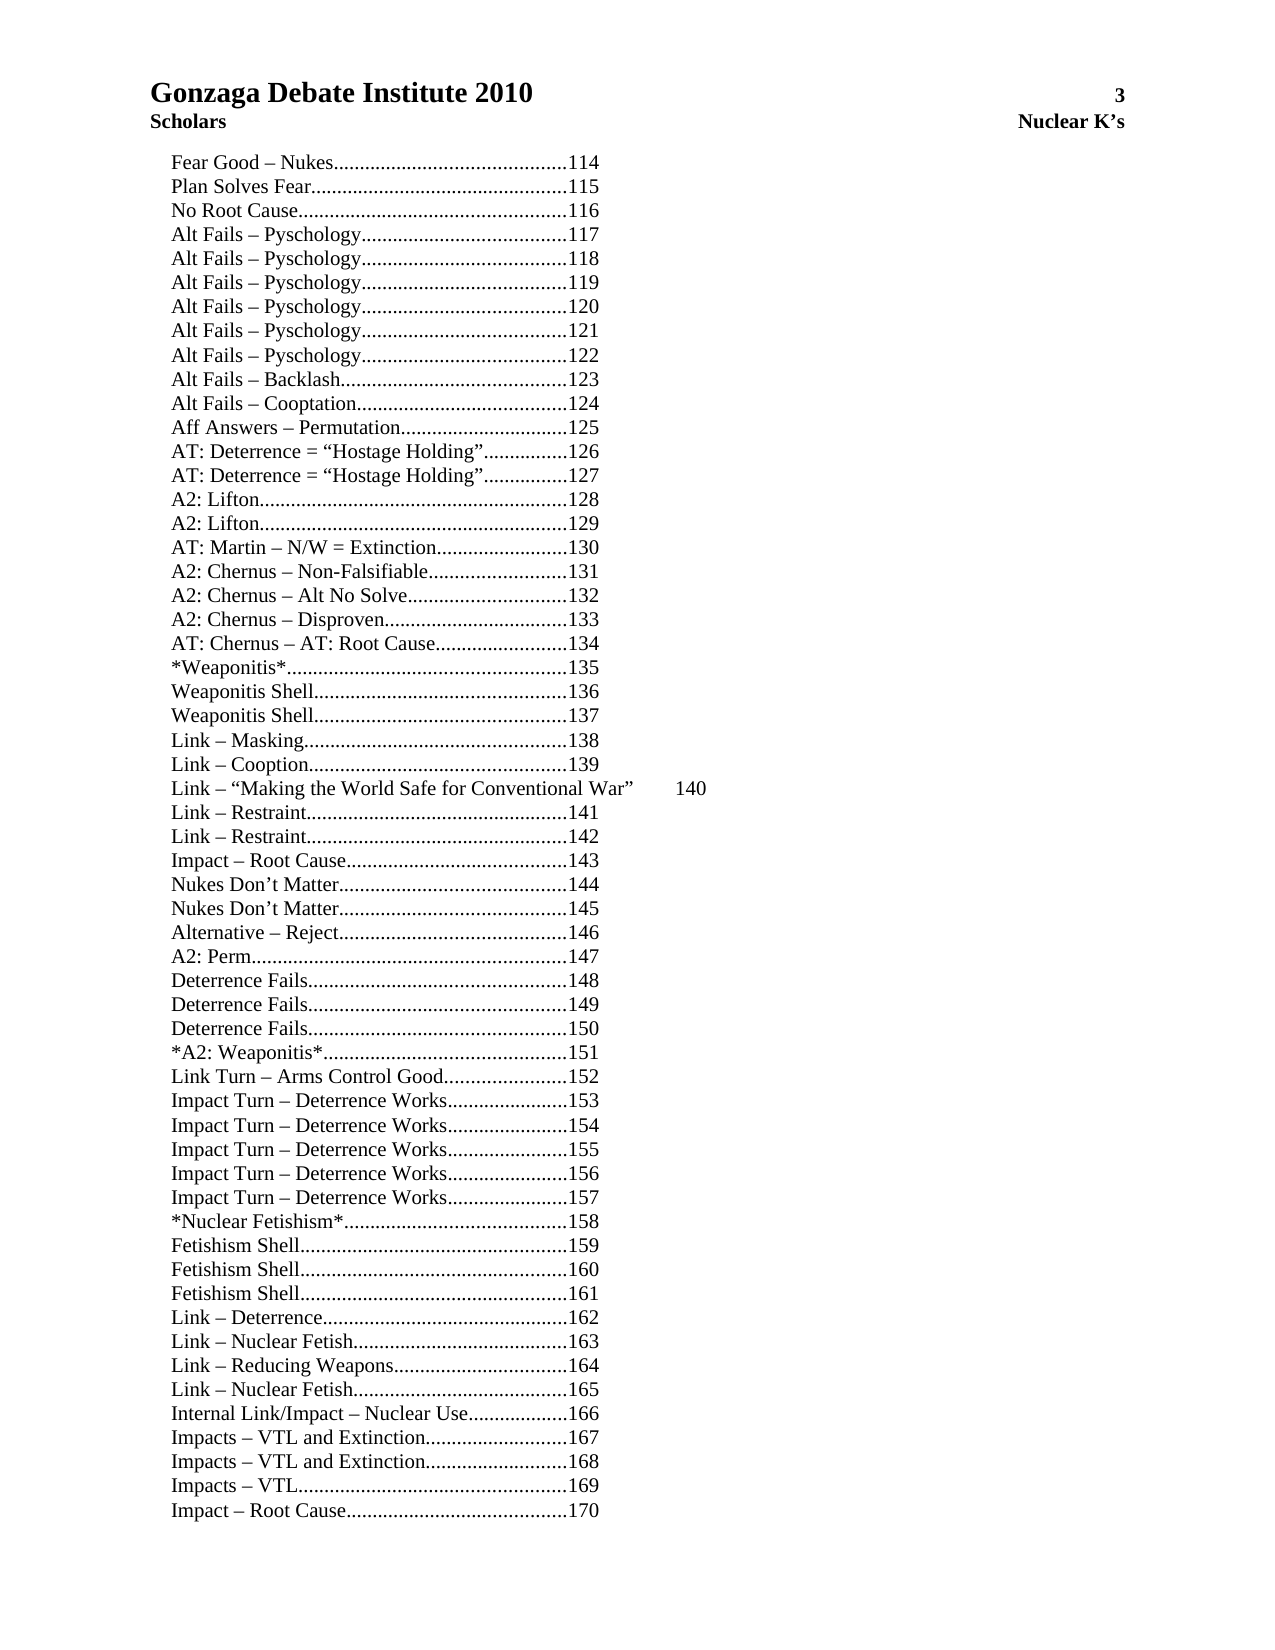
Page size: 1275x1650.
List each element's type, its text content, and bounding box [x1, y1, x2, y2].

text Alt Fails – Backlash 123 [171, 367, 1125, 391]
text Impact Turn – Deterrence Works 156 [171, 1161, 1125, 1185]
text Impacts – VTL 169 [171, 1473, 1125, 1497]
text A2: Perm 147 [171, 944, 1125, 968]
text Fetishism Shell 161 [171, 1281, 1125, 1305]
text Deterrence Fails 148 [171, 968, 1125, 992]
text Impact Turn – Deterrence Works 157 [171, 1185, 1125, 1209]
text Link – Restraint 142 [171, 824, 1125, 848]
text Fetishism Shell 159 [171, 1233, 1125, 1257]
text Link – Nuclear Fetish 165 [171, 1377, 1125, 1401]
text *Nuclear Fetishism* 158 [171, 1209, 1125, 1233]
text No Root Cause 116 [171, 198, 1125, 222]
text Impact – Root Cause 170 [171, 1497, 1125, 1522]
text Impact Turn – Deterrence Works 153 [171, 1088, 1125, 1112]
text Fetishism Shell 160 [171, 1257, 1125, 1281]
text Deterrence Fails 149 [171, 992, 1125, 1016]
text Link – Masking 138 [171, 727, 1125, 752]
text Alt Fails – Pyschology 120 [171, 294, 1125, 318]
text Alt Fails – Pyschology 119 [171, 270, 1125, 294]
text Impact Turn – Deterrence Works 154 [171, 1112, 1125, 1137]
text Alt Fails – Pyschology 118 [171, 246, 1125, 270]
text Impacts – VTL and Extinction 167 [171, 1425, 1125, 1449]
text Impacts – VTL and Extinction 168 [171, 1449, 1125, 1473]
text Link – Restraint 141 [171, 800, 1125, 824]
text Deterrence Fails 150 [171, 1016, 1125, 1040]
text AT: Martin – N/W = Extinction 130 [171, 535, 1125, 559]
text *Weaponitis* 135 [171, 655, 1125, 679]
text A2: Lifton 129 [171, 511, 1125, 535]
text A2: Chernus – Alt No Solve 132 [171, 583, 1125, 607]
text Weaponitis Shell 136 [171, 679, 1125, 703]
text Link – Reducing Weapons 164 [171, 1353, 1125, 1377]
text Nukes Don’t Matter 145 [171, 896, 1125, 920]
text A2: Chernus – Disproven 133 [171, 607, 1125, 631]
text Plan Solves Fear 115 [171, 174, 1125, 198]
text Nukes Don’t Matter 144 [171, 872, 1125, 896]
text Link – “Making the World Safe for Conventional War” 140 [171, 776, 1125, 800]
text A2: Lifton 128 [171, 487, 1125, 511]
text Alt Fails – Pyschology 122 [171, 342, 1125, 367]
text Alternative – Reject 146 [171, 920, 1125, 944]
text AT: Deterrence = “Hostage Holding” 126 [171, 439, 1125, 463]
text AT: Chernus – AT: Root Cause 134 [171, 631, 1125, 655]
text Alt Fails – Pyschology 121 [171, 318, 1125, 342]
text Link Turn – Arms Control Good 152 [171, 1064, 1125, 1088]
text AT: Deterrence = “Hostage Holding” 127 [171, 463, 1125, 487]
text A2: Chernus – Non-Falsifiable 131 [171, 559, 1125, 583]
text Aff Answers – Permutation 125 [171, 415, 1125, 439]
text Alt Fails – Cooptation 124 [171, 391, 1125, 415]
text Impact Turn – Deterrence Works 155 [171, 1137, 1125, 1161]
text Alt Fails – Pyschology 117 [171, 222, 1125, 246]
text Link – Deterrence 162 [171, 1305, 1125, 1329]
text Internal Link/Impact – Nuclear Use 166 [171, 1401, 1125, 1425]
text Link – Nuclear Fetish 163 [171, 1329, 1125, 1353]
text Weaponitis Shell 137 [171, 703, 1125, 727]
text Link – Cooption 139 [171, 752, 1125, 776]
text Impact – Root Cause 143 [171, 848, 1125, 872]
text Fear Good – Nukes 114 [171, 150, 1125, 174]
text *A2: Weaponitis* 151 [171, 1040, 1125, 1064]
